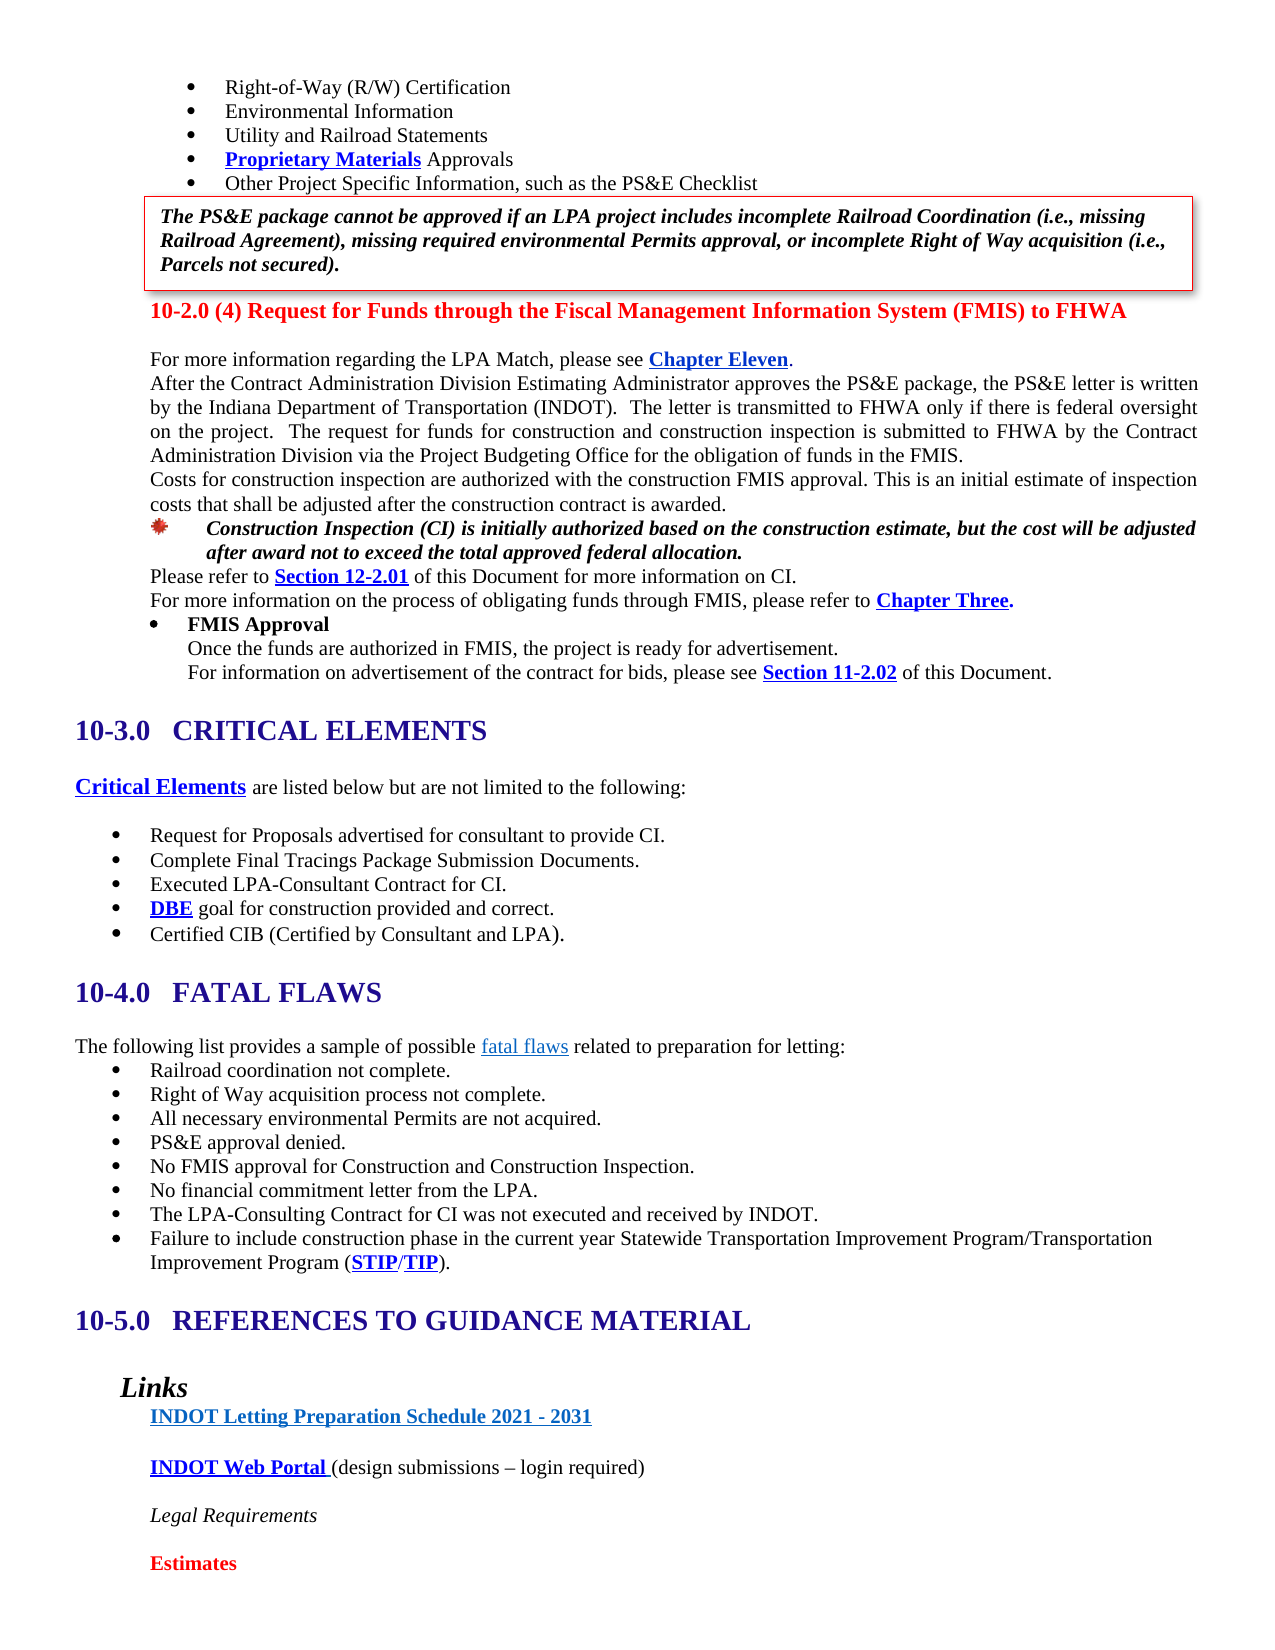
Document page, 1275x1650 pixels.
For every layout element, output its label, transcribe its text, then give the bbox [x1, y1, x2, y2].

text INDOT Web Portal (design submissions – login required) [150, 1454, 1200, 1479]
list DBE goal for construction provided and correct. [112, 896, 1200, 920]
text For information on advertisement of the contract for bids, please see Section 11-2.02 of this Document. [187, 660, 1200, 684]
list No financial commitment letter from the LPA. [112, 1178, 1200, 1202]
list Railroad coordination not complete. [112, 1058, 1200, 1082]
text Once the funds are authorized in FMIS, the project is ready for advertisement. [187, 636, 1200, 660]
text Legal Requirements [150, 1503, 1200, 1527]
list Certified CIB (Certified by Consultant and LPA). [112, 920, 1200, 946]
list Utility and Railroad Statements [187, 123, 1200, 147]
list Right of Way acquisition process not complete. [112, 1082, 1200, 1106]
text For more information regarding the LPA Match, please see Chapter Eleven. [150, 347, 1181, 371]
picture [151, 518, 168, 535]
text Estimates [150, 1551, 1200, 1575]
list Right-of-Way (R/W) Certification [187, 75, 1200, 99]
text Critical Elements are listed below but are not limited to the following: [75, 773, 1200, 799]
list Proprietary Materials Approvals [187, 147, 1200, 171]
text For more information on the process of obligating funds through FMIS, please refer to Chapter Three. [150, 588, 1200, 612]
subtitle 10-3.0 CRITICAL ELEMENTS [75, 713, 1200, 747]
subtitle 10-2.0 (4) Request for Funds through the Fiscal Management Information System (FMIS) to FHWA [150, 297, 1200, 323]
subtitle Links [120, 1371, 1200, 1404]
list Executed LPA-Consultant Contract for CI. [112, 872, 1200, 896]
text INDOT Letting Preparation Schedule 2021 - 2031 [150, 1404, 1200, 1428]
text Costs for construction inspection are authorized with the construction FMIS approval. This is an initial estimate of inspection costs that shall be adjusted after the construction contract is awarded. [150, 467, 1200, 516]
list Other Project Specific Information, such as the PS&E Checklist [187, 171, 1200, 195]
list Construction Inspection (CI) is initially authorized based on the construction estimate, but the cost will be adjusted after award not to exceed the total approved federal allocation. [150, 516, 1200, 564]
list PS&E approval denied. [112, 1130, 1200, 1154]
text After the Contract Administration Division Estimating Administrator approves the PS&E package, the PS&E letter is written by the Indiana Department of Transportation (INDOT). The letter is transmitted to FHWA only if there is federal oversight on the project. The request for funds for construction and construction inspection is submitted to FHWA by the Contract Administration Division via the Project Budgeting Office for the obligation of funds in the FMIS. [150, 371, 1200, 467]
list Environmental Information [187, 99, 1200, 123]
text Please refer to Section 12-2.01 of this Document for more information on CI. [150, 564, 1200, 588]
list The LPA-Consulting Contract for CI was not executed and received by INDOT. [112, 1202, 1200, 1226]
subtitle 10-4.0 FATAL FLAWS [75, 975, 1200, 1009]
list FMIS Approval [150, 612, 1200, 636]
list Request for Proposals advertised for consultant to provide CI. [112, 823, 1200, 847]
list Failure to include construction phase in the current year Statewide Transportation Improvement Program/Transportation Improvement Program (STIP/TIP). [112, 1226, 1200, 1274]
text The following list provides a sample of possible fatal flaws related to preparation for letting: [75, 1034, 1200, 1058]
subtitle 10-5.0 REFERENCES TO GUIDANCE MATERIAL [75, 1303, 1200, 1337]
list All necessary environmental Permits are not acquired. [112, 1106, 1200, 1130]
list Complete Final Tracings Package Submission Documents. [112, 847, 1200, 872]
list No FMIS approval for Construction and Construction Inspection. [112, 1154, 1200, 1178]
